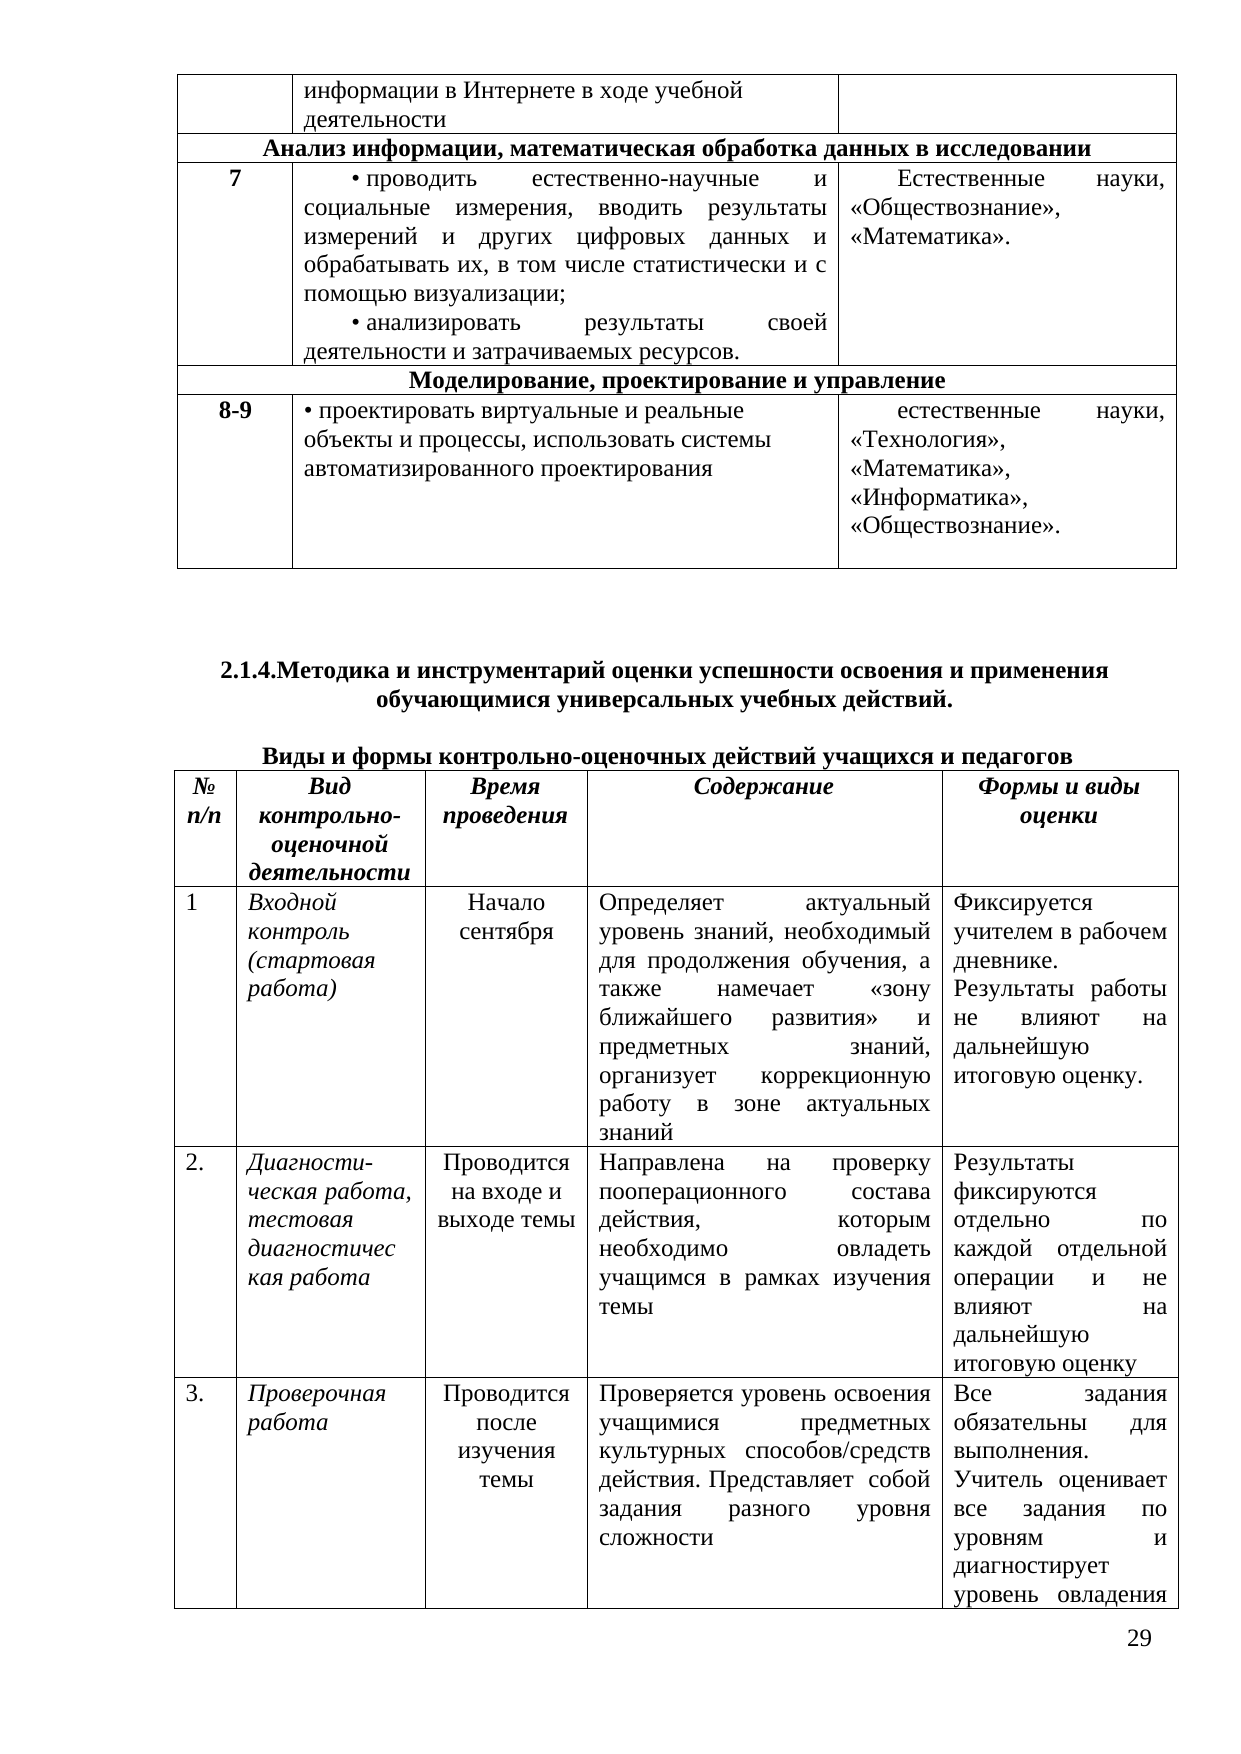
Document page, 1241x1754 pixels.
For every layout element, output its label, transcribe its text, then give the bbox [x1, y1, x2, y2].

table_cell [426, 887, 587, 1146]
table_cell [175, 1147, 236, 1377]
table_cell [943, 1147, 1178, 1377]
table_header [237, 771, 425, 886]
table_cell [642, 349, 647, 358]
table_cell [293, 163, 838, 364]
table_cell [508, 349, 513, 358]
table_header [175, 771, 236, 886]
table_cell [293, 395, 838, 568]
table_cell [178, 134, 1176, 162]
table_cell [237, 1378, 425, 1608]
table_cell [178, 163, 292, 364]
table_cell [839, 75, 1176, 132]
text Виды и формы контрольно-оценочных действий учащихся и педагогов [177, 741, 1152, 770]
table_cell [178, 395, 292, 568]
text 2.1.4.Методика и инструментарий оценки успешности освоения и применения обучающимися универсальных учебных действий. [177, 655, 1152, 713]
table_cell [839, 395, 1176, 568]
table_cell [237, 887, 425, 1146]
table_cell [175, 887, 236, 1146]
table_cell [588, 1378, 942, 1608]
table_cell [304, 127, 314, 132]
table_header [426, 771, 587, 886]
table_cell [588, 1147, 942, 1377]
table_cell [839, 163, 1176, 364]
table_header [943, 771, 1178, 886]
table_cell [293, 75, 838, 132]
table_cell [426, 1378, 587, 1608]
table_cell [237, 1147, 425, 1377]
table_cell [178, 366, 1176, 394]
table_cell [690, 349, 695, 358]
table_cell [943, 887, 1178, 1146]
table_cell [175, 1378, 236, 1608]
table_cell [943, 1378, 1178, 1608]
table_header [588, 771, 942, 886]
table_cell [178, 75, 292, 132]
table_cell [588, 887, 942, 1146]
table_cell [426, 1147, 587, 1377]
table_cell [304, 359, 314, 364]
